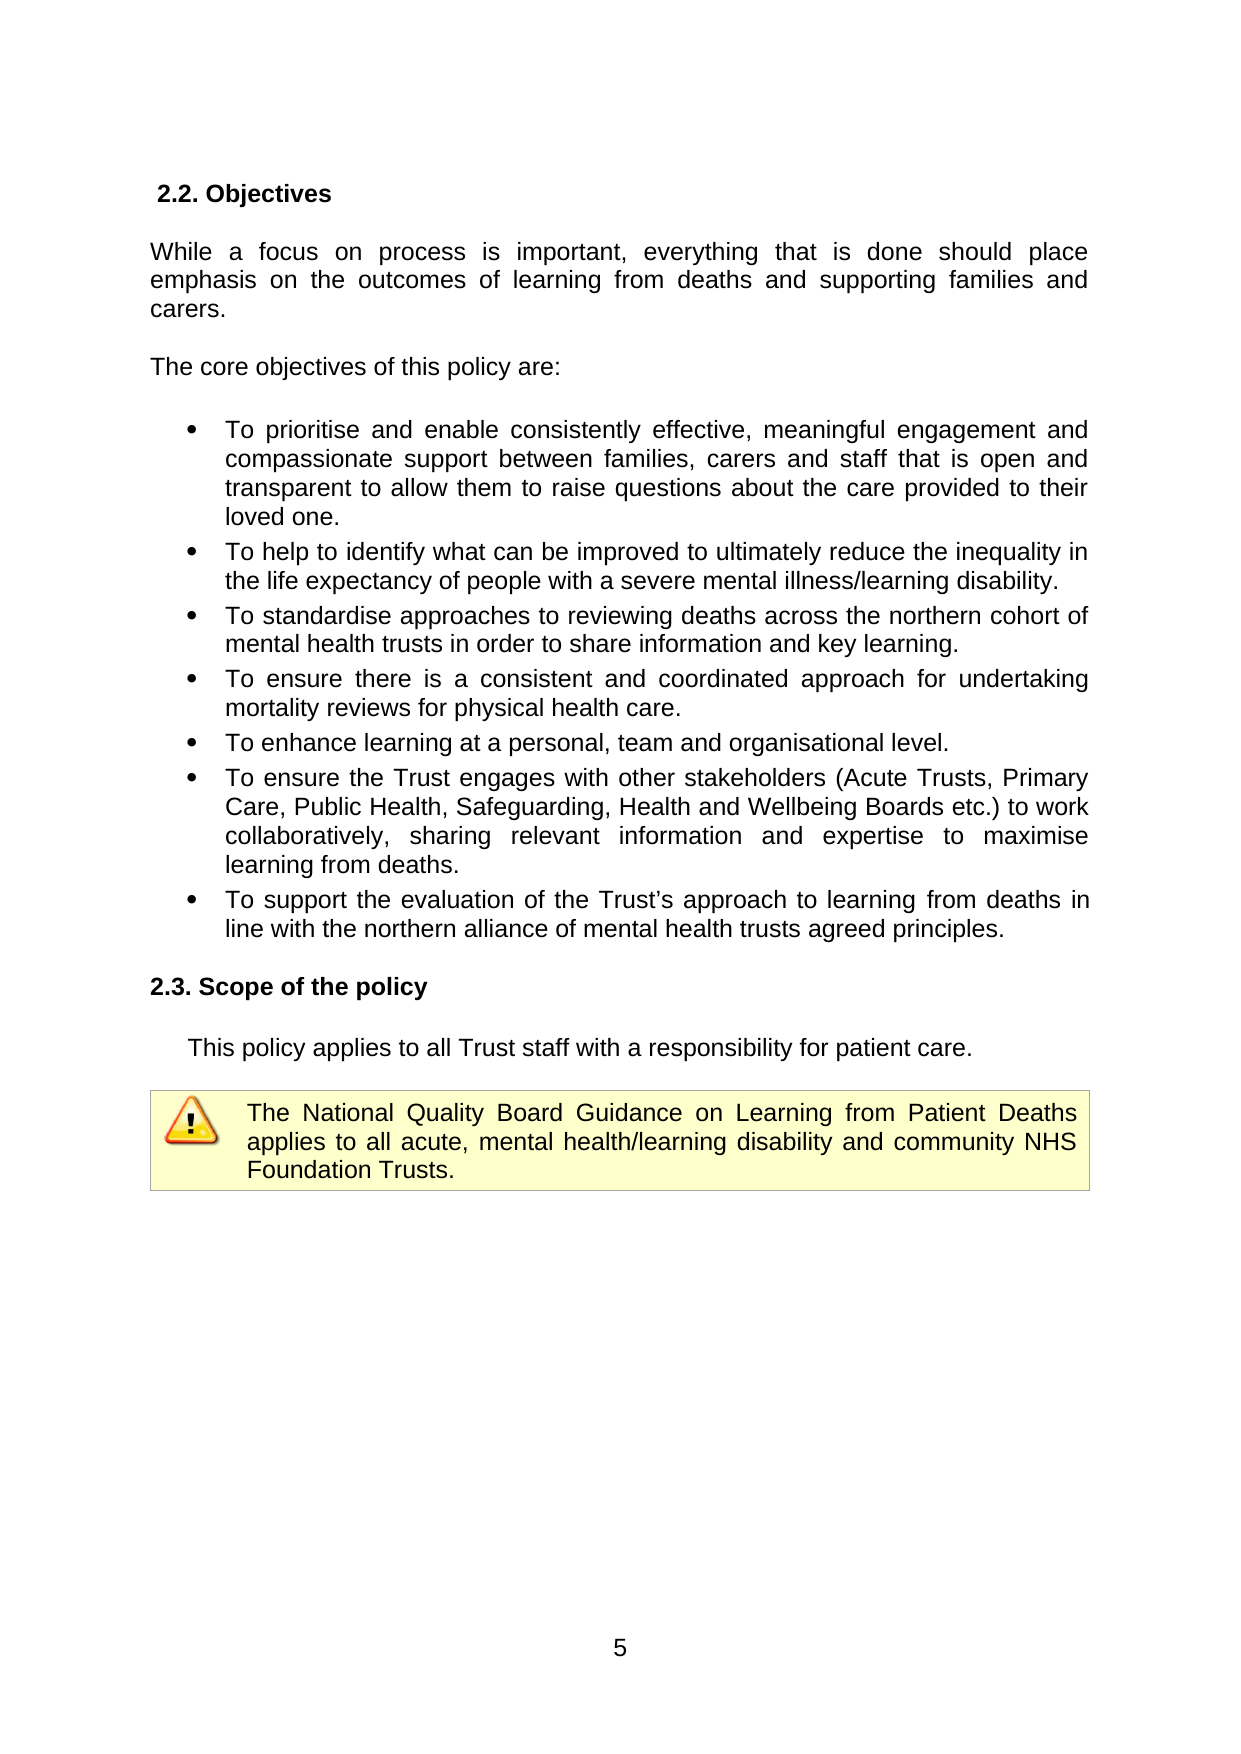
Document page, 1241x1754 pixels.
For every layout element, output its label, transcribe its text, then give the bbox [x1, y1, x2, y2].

list 2.3. Scope of the policy [150, 972, 1090, 1000]
text This policy applies to all Trust staff with a responsibility for patient care. [187, 1033, 1090, 1062]
table_header [151, 1091, 235, 1190]
list 2.2. Objectives [150, 179, 1090, 207]
list To standardise approaches to reviewing deaths across the northern cohort of mental health trusts in order to share information and key learning. [187, 601, 1090, 658]
table_header The National Quality Board Guidance on Learning from Patient Deaths applies to all acute, mental health/learning disability and community NHS Foundation Trusts. [235, 1091, 1089, 1190]
list To enhance learning at a personal, team and organisational level. [187, 728, 1090, 757]
list To support the evaluation of the Trust’s approach to learning from deaths in line with the northern alliance of mental health trusts agreed principles. [187, 885, 1090, 942]
list To prioritise and enable consistently effective, meaningful engagement and compassionate support between families, carers and staff that is open and transparent to allow them to raise questions about the care provided to their loved one. [187, 415, 1090, 531]
text The core objectives of this policy are: [150, 352, 1090, 380]
list To ensure the Trust engages with other stakeholders (Acute Trusts, Primary Care, Public Health, Safeguarding, Health and Wellbeing Boards etc.) to work collaboratively, sharing relevant information and expertise to maximise learning from deaths. [187, 763, 1090, 878]
list To ensure there is a consistent and coordinated approach for undertaking mortality reviews for physical health care. [187, 664, 1090, 722]
text While a focus on process is important, everything that is done should place emphasis on the outcomes of learning from deaths and supporting families and carers. [150, 237, 1090, 323]
list To help to identify what can be improved to ultimately reduce the inequality in the life expectancy of people with a severe mental illness/learning disability. [187, 537, 1090, 594]
picture [160, 1092, 222, 1150]
